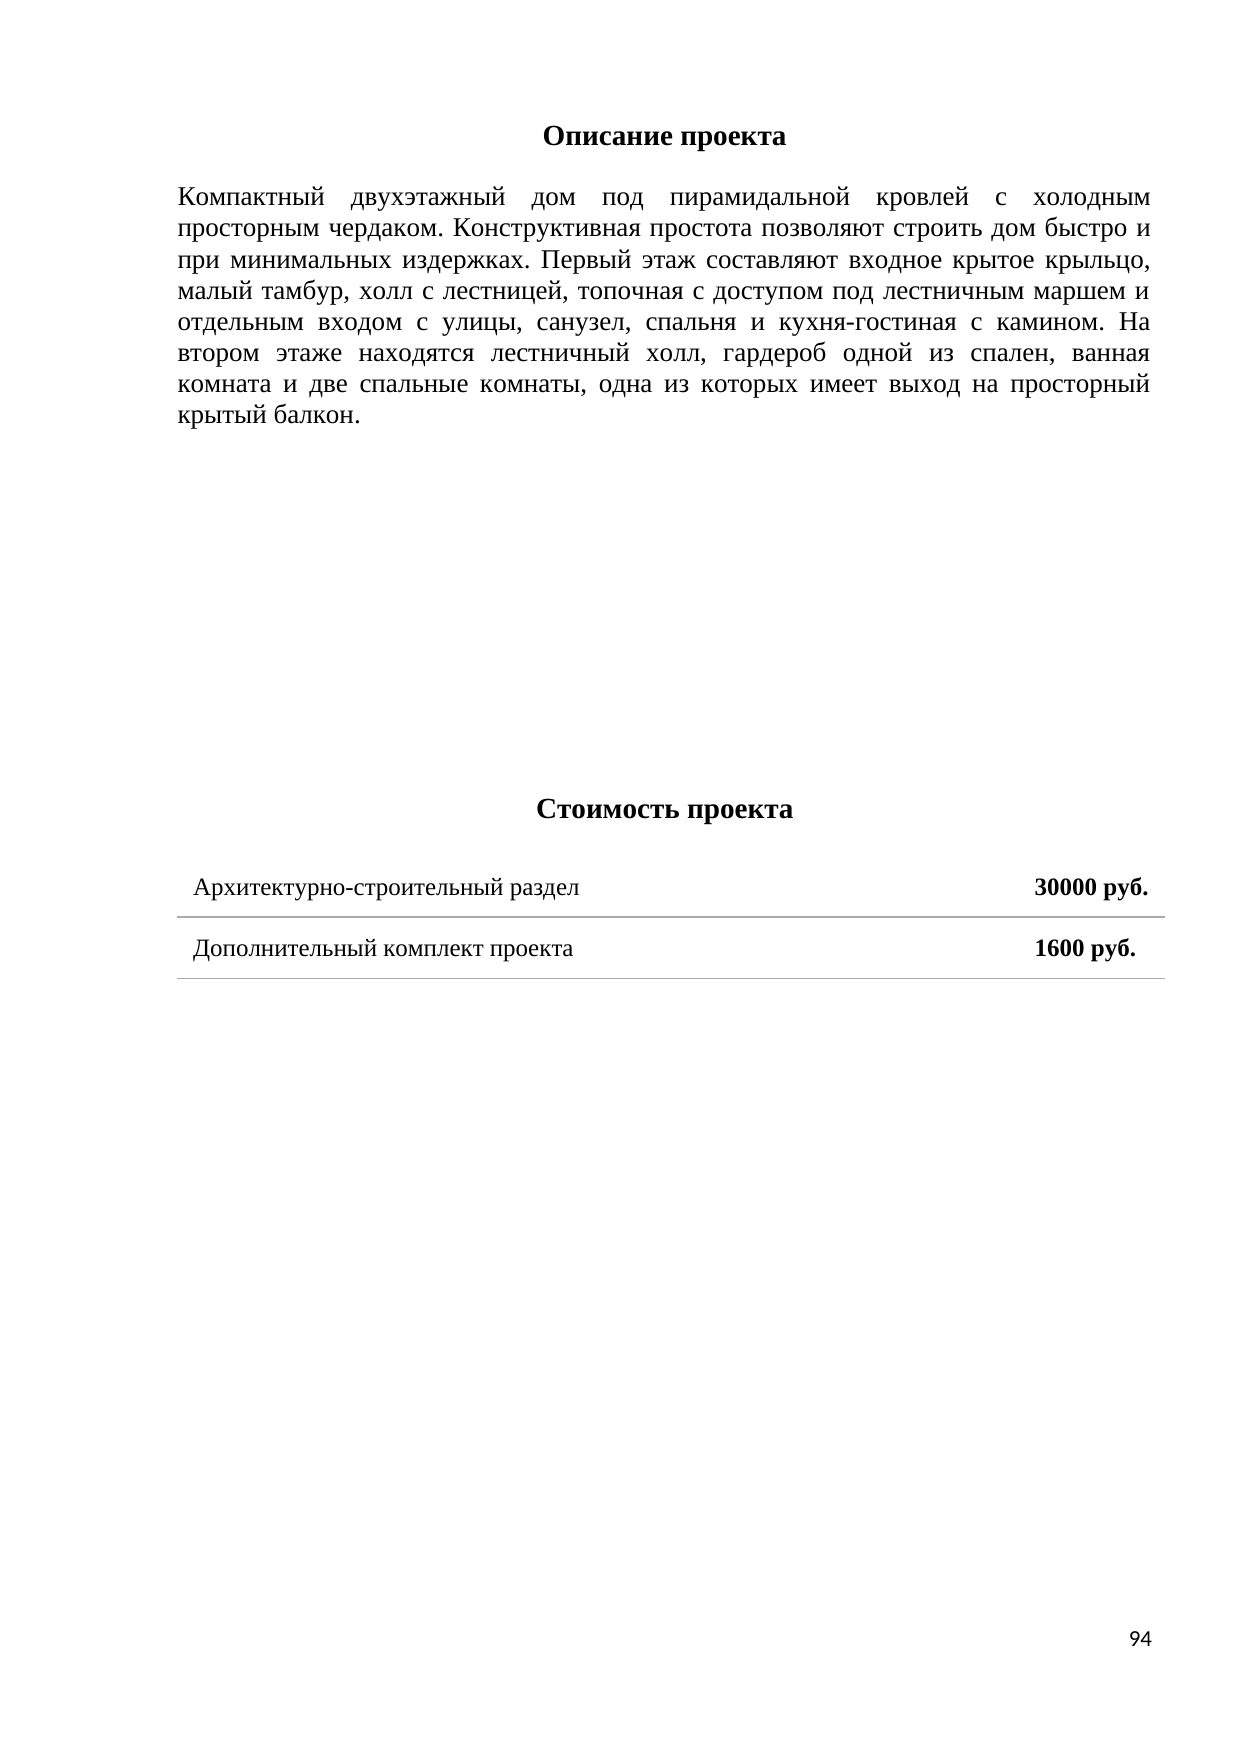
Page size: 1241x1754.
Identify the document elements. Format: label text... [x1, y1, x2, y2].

table_header 30000 руб. [1034, 856, 1165, 916]
table_cell Дополнительный комплект проекта [177, 918, 1034, 978]
text Описание проекта [177, 118, 1152, 152]
table_cell 1600 руб. [1034, 918, 1165, 978]
text Компактный двухэтажный дом под пирамидальной кровлей с холодным просторным чердаком. Конструктивная простота позволяют строить дом быстро и при минимальных издержках. Первый этаж составляют входное крытое крыльцо, малый тамбур, холл с лестницей, топочная с доступом под лестничным маршем и отдельным входом с улицы, санузел, спальня и кухня-гостиная с камином. На втором этаже находятся лестничный холл, гардероб одной из спален, ванная комната и две спальные комнаты, одна из которых имеет выход на просторный крытый балкон. [177, 180, 1152, 429]
text Стоимость проекта [177, 791, 1152, 825]
table_header Архитектурно-строительный раздел [177, 856, 1034, 916]
